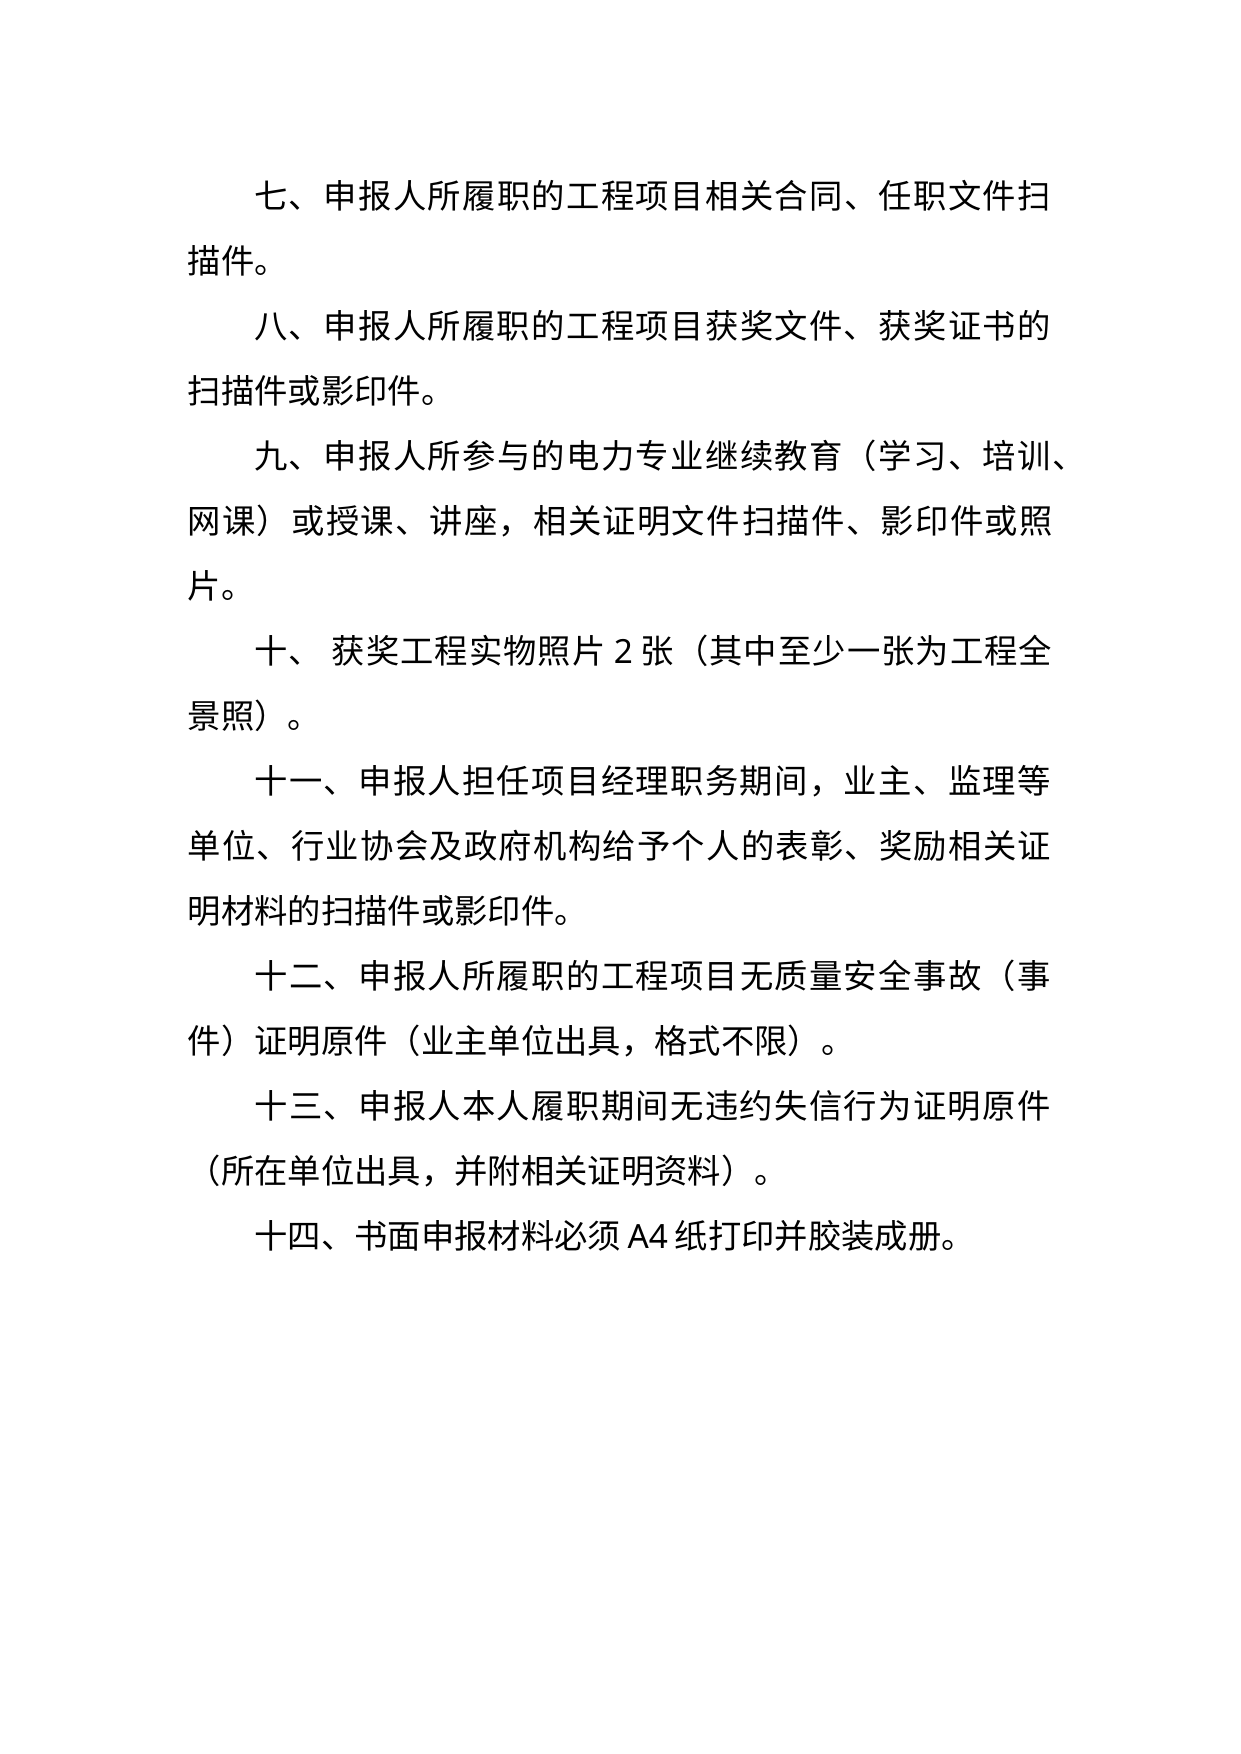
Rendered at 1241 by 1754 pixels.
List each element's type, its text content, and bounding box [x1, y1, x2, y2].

text 十四、书面申报材料必须A4纸打印并胶装成册。 [187, 1202, 1053, 1267]
text 九、申报人所参与的电力专业继续教育（学习、培训、网课）或授课、讲座，相关证明文件扫描件、影印件或照片。 [187, 422, 1053, 617]
text 七、申报人所履职的工程项目相关合同、任职文件扫描件。 [187, 162, 1053, 292]
text 十一、申报人担任项目经理职务期间，业主、监理等单位、行业协会及政府机构给予个人的表彰、奖励相关证明材料的扫描件或影印件。 [187, 747, 1053, 942]
text 八、申报人所履职的工程项目获奖文件、获奖证书的扫描件或影印件。 [187, 292, 1053, 422]
text 十三、申报人本人履职期间无违约失信行为证明原件（所在单位出具，并附相关证明资料）。 [187, 1072, 1053, 1202]
text 十二、申报人所履职的工程项目无质量安全事故（事件）证明原件（业主单位出具，格式不限）。 [187, 942, 1053, 1072]
text 十、 获奖工程实物照片2张（其中至少一张为工程全景照）。 [187, 617, 1053, 747]
